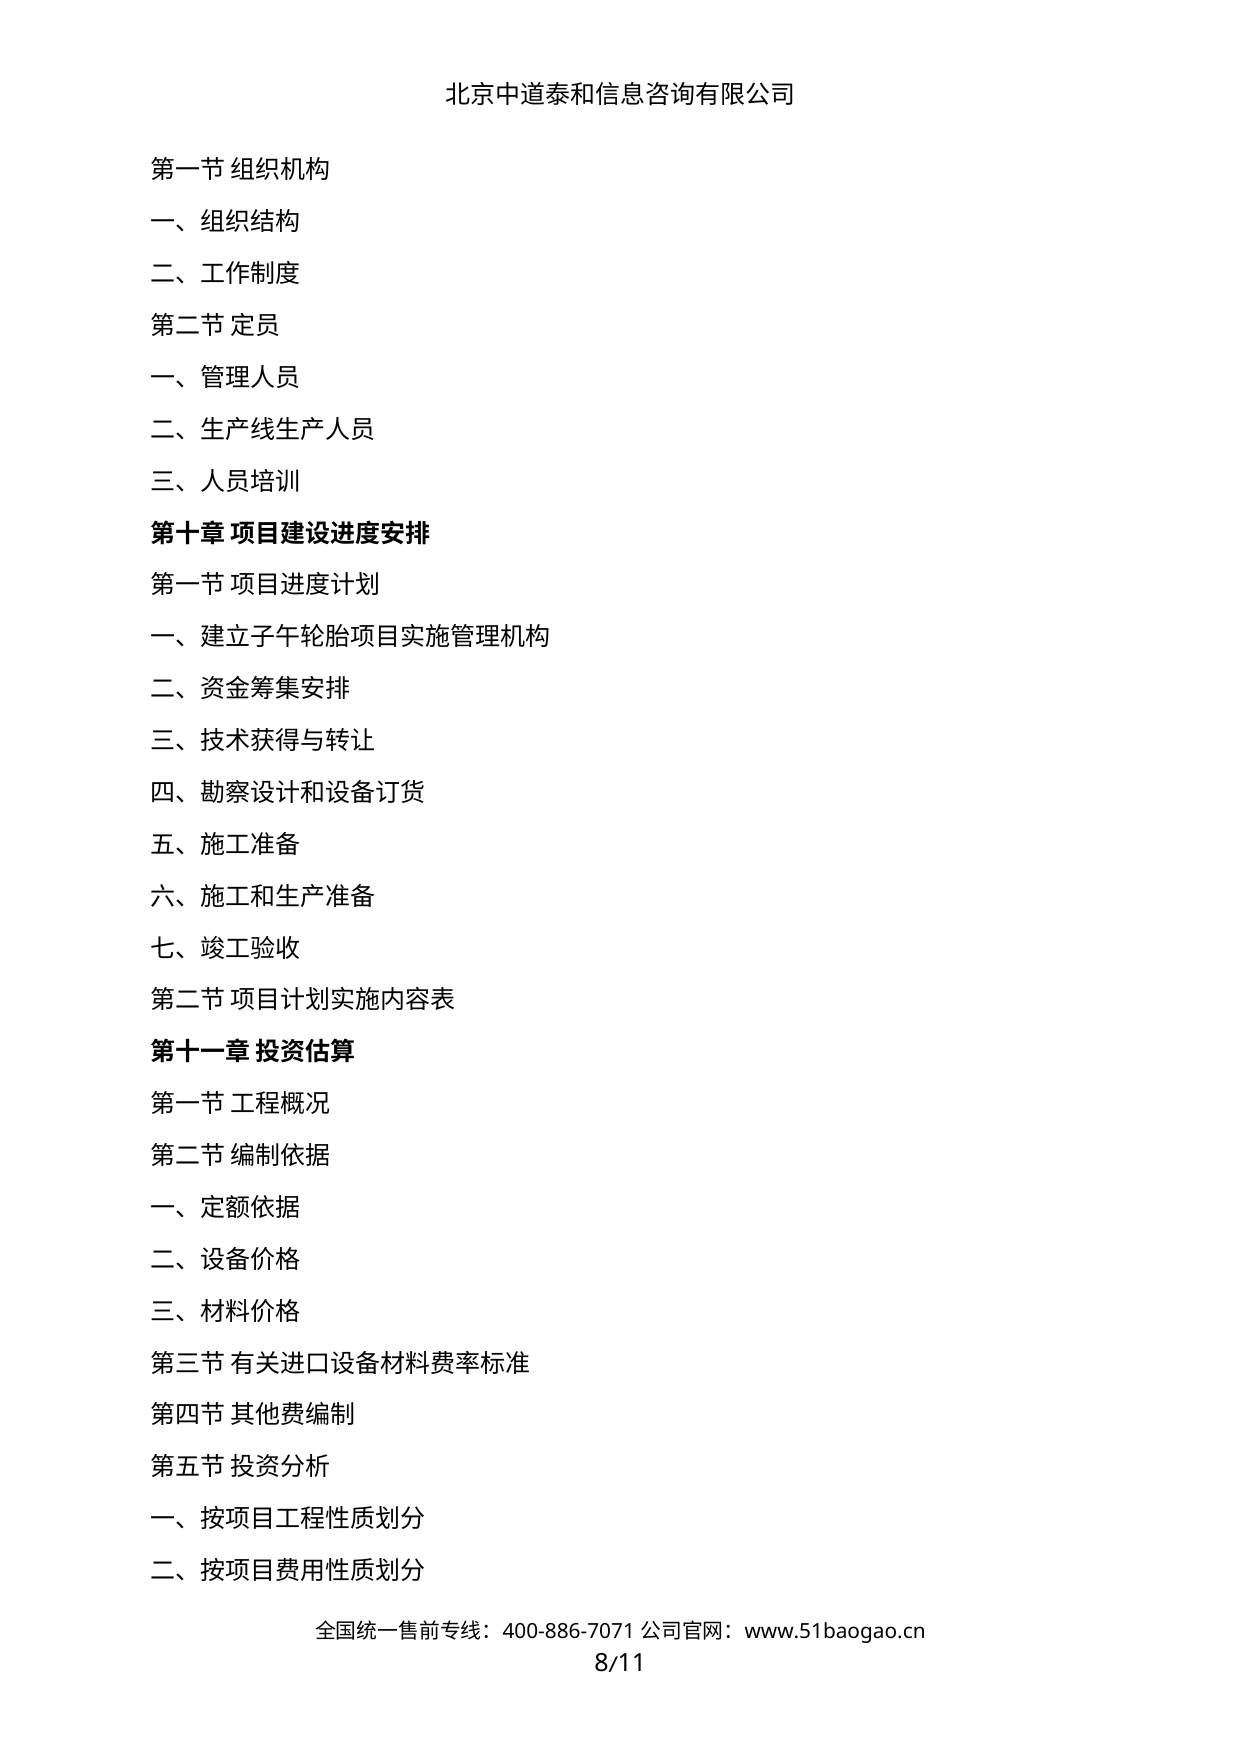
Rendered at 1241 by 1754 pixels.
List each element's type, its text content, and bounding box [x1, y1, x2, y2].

text 二、资金筹集安排 [150, 669, 1090, 705]
text 三、技术获得与转让 [150, 721, 1090, 757]
text 四、勘察设计和设备订货 [150, 772, 1090, 809]
text 二、设备价格 [150, 1239, 1090, 1276]
text 第一节 项目进度计划 [150, 565, 1090, 601]
text 第一节 工程概况 [150, 1084, 1090, 1120]
text 一、按项目工程性质划分 [150, 1499, 1090, 1535]
text 五、施工准备 [150, 824, 1090, 861]
text 三、材料价格 [150, 1291, 1090, 1327]
text 二、工作制度 [150, 254, 1090, 290]
text 一、组织结构 [150, 202, 1090, 238]
text 二、按项目费用性质划分 [150, 1551, 1090, 1587]
text 第四节 其他费编制 [150, 1395, 1090, 1431]
text 六、施工和生产准备 [150, 876, 1090, 912]
text 第十一章 投资估算 [150, 1032, 1090, 1068]
text 一、管理人员 [150, 357, 1090, 394]
text 七、竣工验收 [150, 928, 1090, 964]
text 第三节 有关进口设备材料费率标准 [150, 1343, 1090, 1379]
text 第二节 定员 [150, 306, 1090, 342]
text 三、人员培训 [150, 461, 1090, 497]
text 第二节 编制依据 [150, 1136, 1090, 1172]
text 一、建立子午轮胎项目实施管理机构 [150, 617, 1090, 653]
text 第一节 组织机构 [150, 150, 1090, 186]
text 第二节 项目计划实施内容表 [150, 980, 1090, 1016]
text 二、生产线生产人员 [150, 409, 1090, 446]
text 第十章 项目建设进度安排 [150, 513, 1090, 549]
text 一、定额依据 [150, 1187, 1090, 1224]
text 第五节 投资分析 [150, 1447, 1090, 1483]
